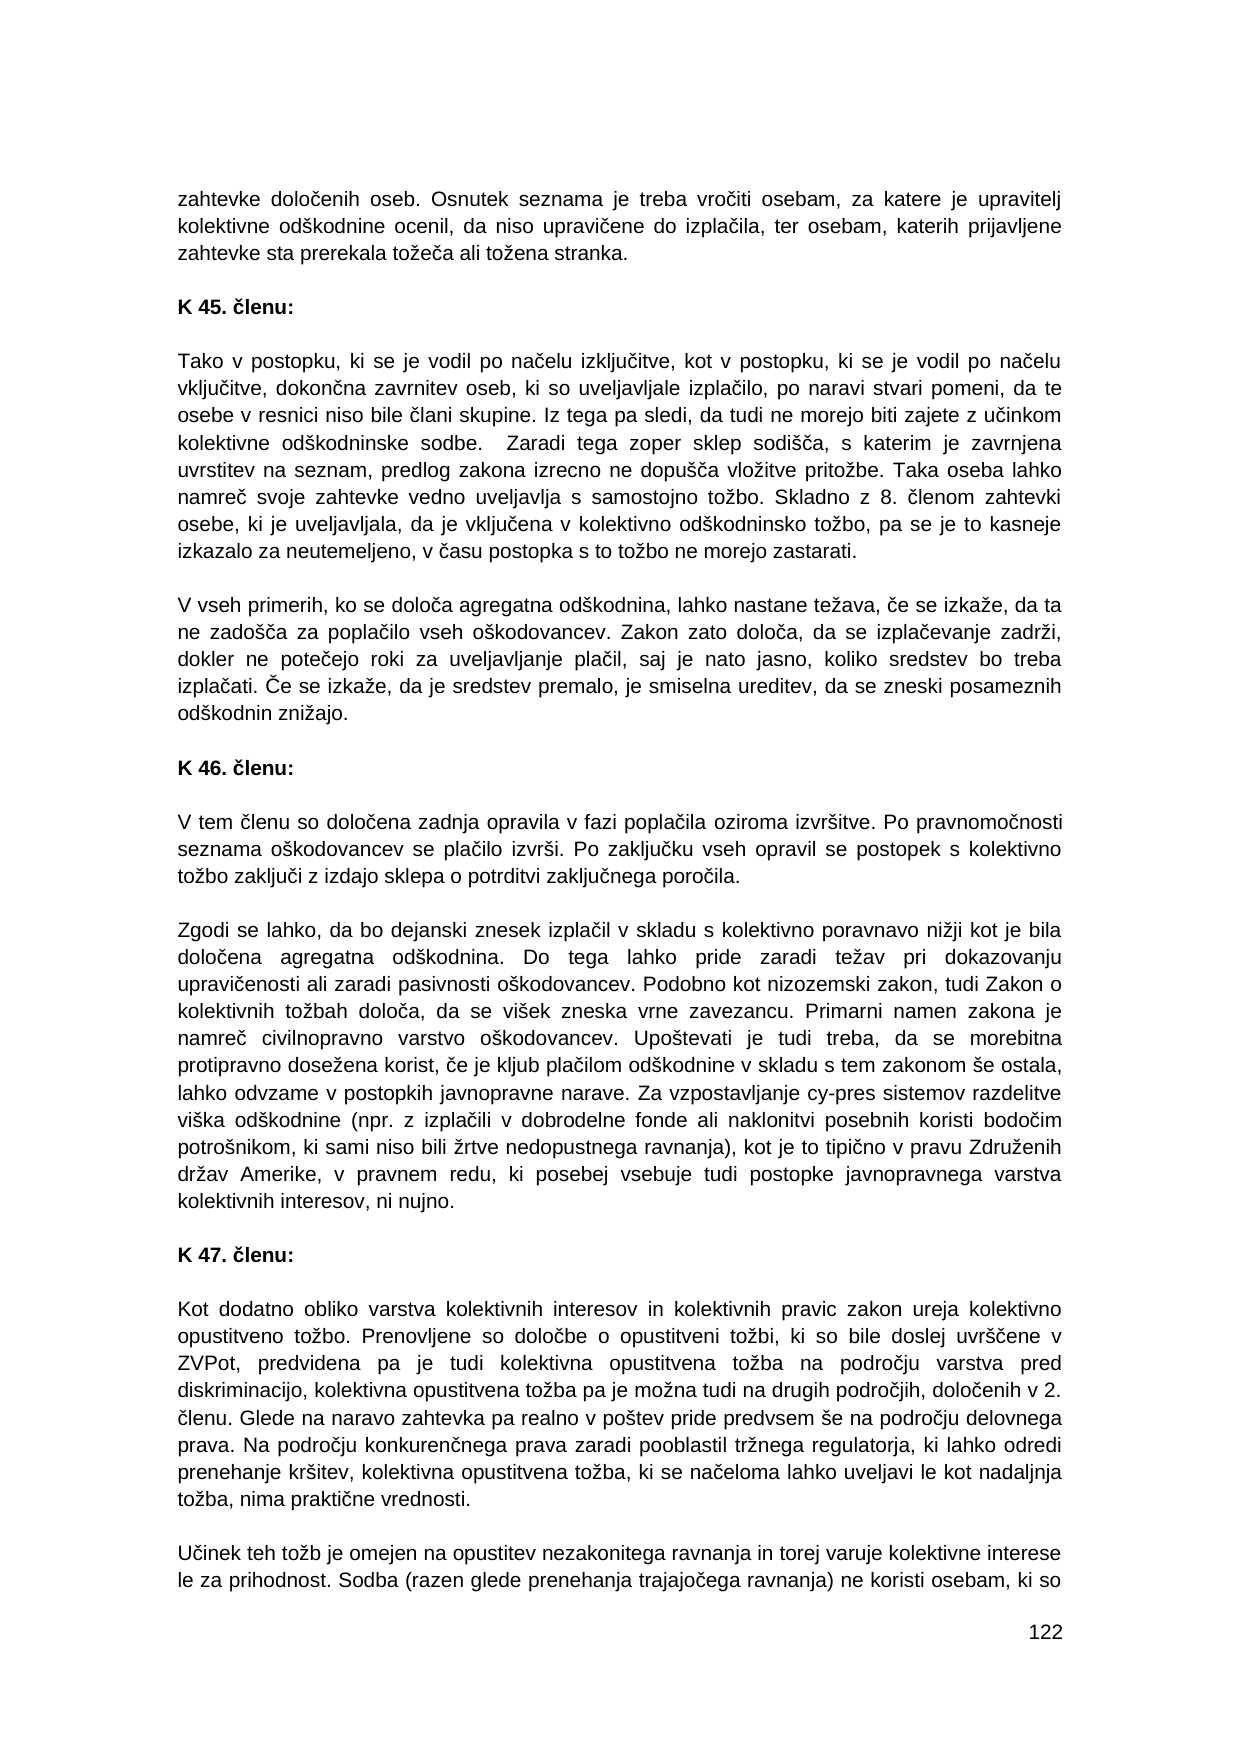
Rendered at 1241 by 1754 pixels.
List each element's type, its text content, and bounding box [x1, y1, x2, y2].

text Kot dodatno obliko varstva kolektivnih interesov in kolektivnih pravic zakon ureja kolektivno opustitveno tožbo. Prenovljene so določbe o opustitveni tožbi, ki so bile doslej uvrščene v ZVPot, predvidena pa je tudi kolektivna opustitvena tožba na področju varstva pred diskriminacijo, kolektivna opustitvena tožba pa je možna tudi na drugih področjih, določenih v 2. členu. Glede na naravo zahtevka pa realno v poštev pride predvsem še na področju delovnega prava. Na področju konkurenčnega prava zaradi pooblastil tržnega regulatorja, ki lahko odredi prenehanje kršitev, kolektivna opustitvena tožba, ki se načeloma lahko uveljavi le kot nadaljnja tožba, nima praktične vrednosti. [177, 1295, 1063, 1512]
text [177, 184, 1063, 266]
text Zgodi se lahko, da bo dejanski znesek izplačil v skladu s kolektivno poravnavo nižji kot je bila določena agregatna odškodnina. Do tega lahko pride zaradi težav pri dokazovanju upravičenosti ali zaradi pasivnosti oškodovancev. Podobno kot nizozemski zakon, tudi Zakon o kolektivnih tožbah določa, da se višek zneska vrne zavezancu. Primarni namen zakona je namreč civilnopravno varstvo oškodovancev. Upoštevati je tudi treba, da se morebitna protipravno dosežena korist, če je kljub plačilom odškodnine v skladu s tem zakonom še ostala, lahko odvzame v postopkih javnopravne narave. Za vzpostavljanje cy-pres sistemov razdelitve viška odškodnine (npr. z izplačili v dobrodelne fonde ali naklonitvi posebnih koristi bodočim potrošnikom, ki sami niso bili žrtve nedopustnega ravnanja), kot je to tipično v pravu Združenih držav Amerike, v pravnem redu, ki posebej vsebuje tudi postopke javnopravnega varstva kolektivnih interesov, ni nujno. [177, 916, 1063, 1214]
text K 45. členu: [177, 293, 1063, 320]
text V vseh primerih, ko se določa agregatna odškodnina, lahko nastane težava, če se izkaže, da ta ne zadošča za poplačilo vseh oškodovancev. Zakon zato določa, da se izplačevanje zadrži, dokler ne potečejo roki za uveljavljanje plačil, saj je nato jasno, koliko sredstev bo treba izplačati. Če se izkaže, da je sredstev premalo, je smiselna ureditev, da se zneski posameznih odškodnin znižajo. [177, 591, 1063, 726]
text K 46. členu: [177, 753, 1063, 780]
text V tem členu so določena zadnja opravila v fazi poplačila oziroma izvršitve. Po pravnomočnosti seznama oškodovancev se plačilo izvrši. Po zaključku vseh opravil se postopek s kolektivno tožbo zaključi z izdajo sklepa o potrditvi zaključnega poročila. [177, 807, 1063, 889]
text K 47. členu: [177, 1241, 1063, 1268]
text Tako v postopku, ki se je vodil po načelu izključitve, kot v postopku, ki se je vodil po načelu vključitve, dokončna zavrnitev oseb, ki so uveljavljale izplačilo, po naravi stvari pomeni, da te osebe v resnici niso bile člani skupine. Iz tega pa sledi, da tudi ne morejo biti zajete z učinkom kolektivne odškodninske sodbe. Zaradi tega zoper sklep sodišča, s katerim je zavrnjena uvrstitev na seznam, predlog zakona izrecno ne dopušča vložitve pritožbe. Taka oseba lahko namreč svoje zahtevke vedno uveljavlja s samostojno tožbo. Skladno z 8. členom zahtevki osebe, ki je uveljavljala, da je vključena v kolektivno odškodninsko tožbo, pa se je to kasneje izkazalo za neutemeljeno, v času postopka s to tožbo ne morejo zastarati. [177, 347, 1063, 564]
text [177, 1539, 1063, 1593]
